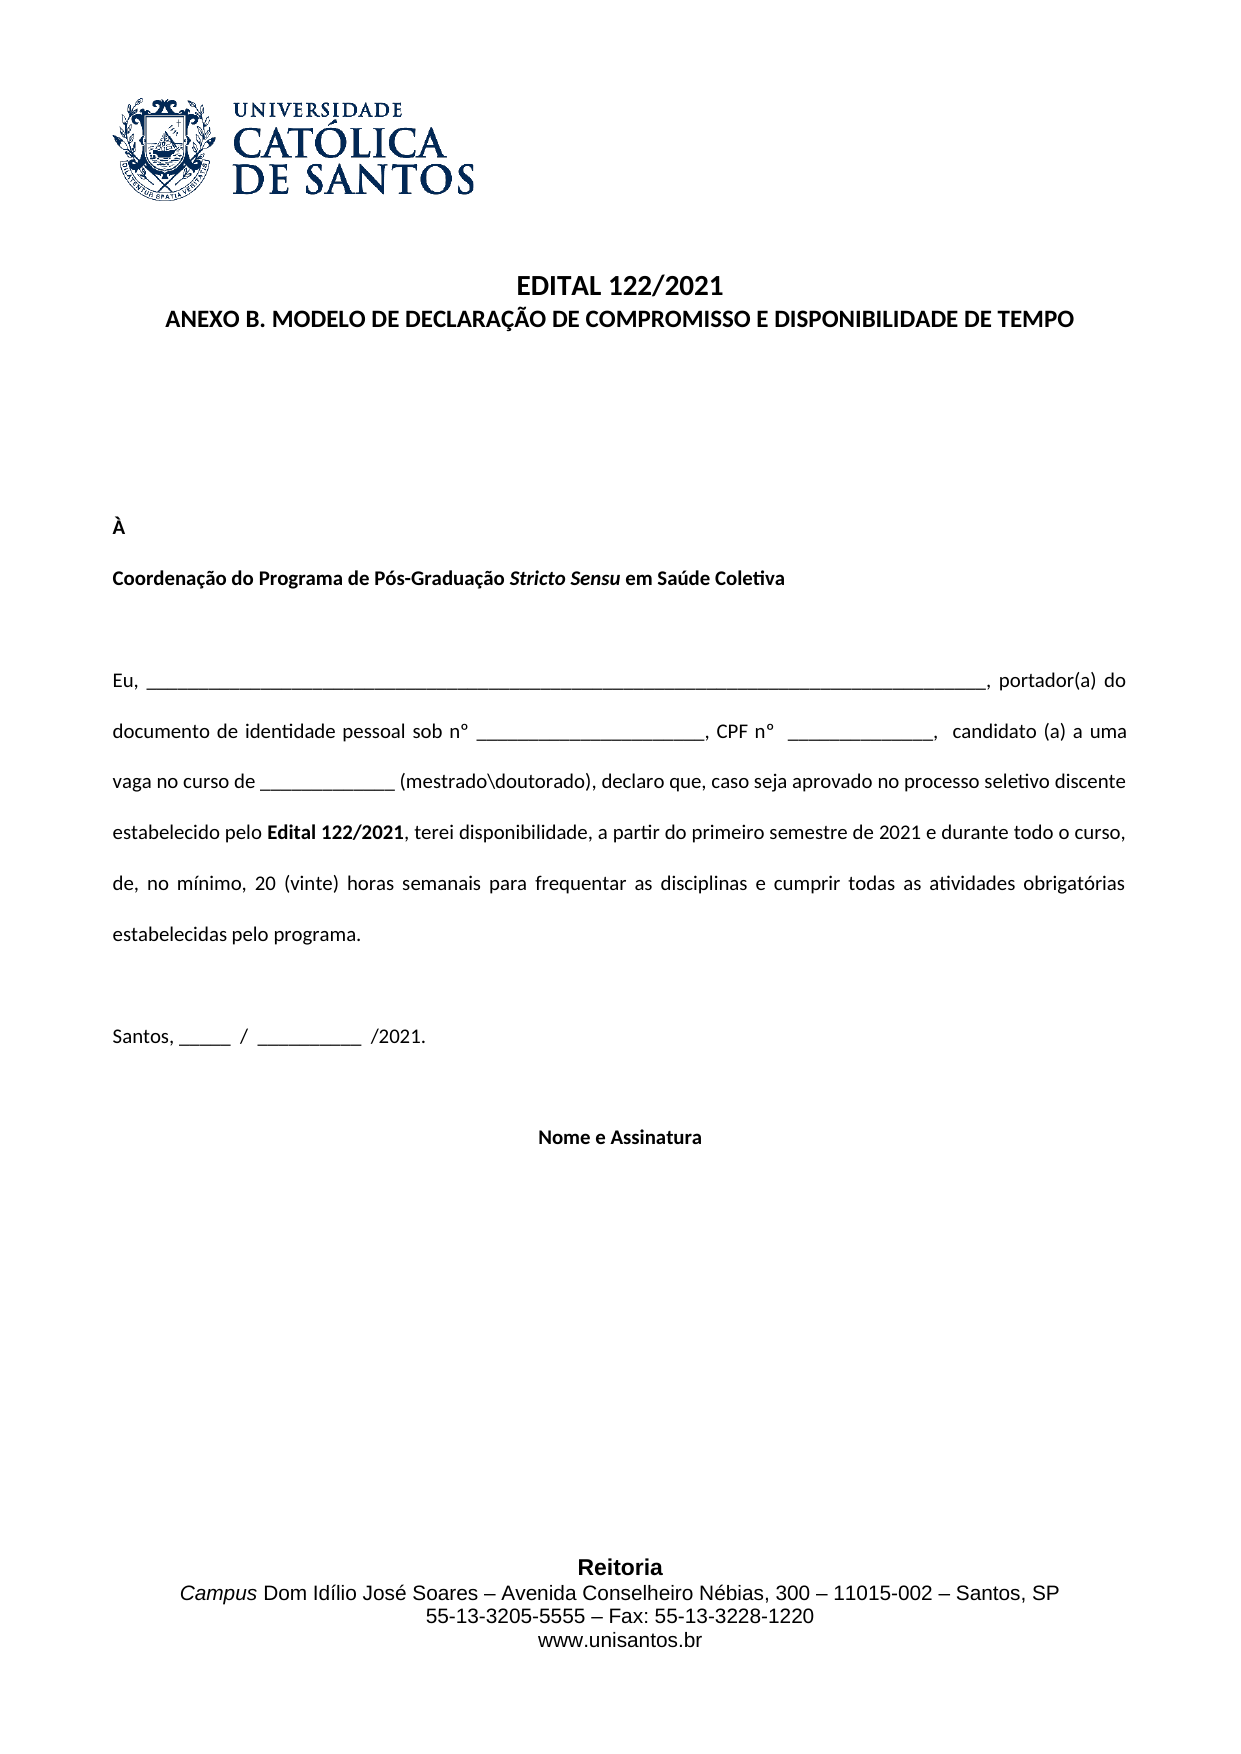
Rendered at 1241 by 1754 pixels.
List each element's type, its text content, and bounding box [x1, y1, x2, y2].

text Eu, _________________________________________________________________________________, portador(a) do documento de identidade pessoal sob nº ______________________, CPF nº ______________, candidato (a) a uma vaga no curso de _____________ (mestrado\doutorado), declaro que, caso seja aprovado no processo seletivo discente estabelecido pelo Edital 122/2021, terei disponibilidade, a partir do primeiro semestre de 2021 e durante todo o curso, de, no mínimo, 20 (vinte) horas semanais para frequentar as disciplinas e cumprir todas as atividades obrigatórias estabelecidas pelo programa. [112, 667, 1128, 947]
text Nome e Assinatura [112, 1124, 1128, 1150]
text À [112, 514, 1128, 540]
text Coordenação do Programa de Pós-Graduação Stricto Sensu em Saúde Coletiva [112, 565, 1128, 591]
picture [112, 98, 474, 201]
text Santos, _____ / __________ /2021. [112, 1023, 1128, 1048]
